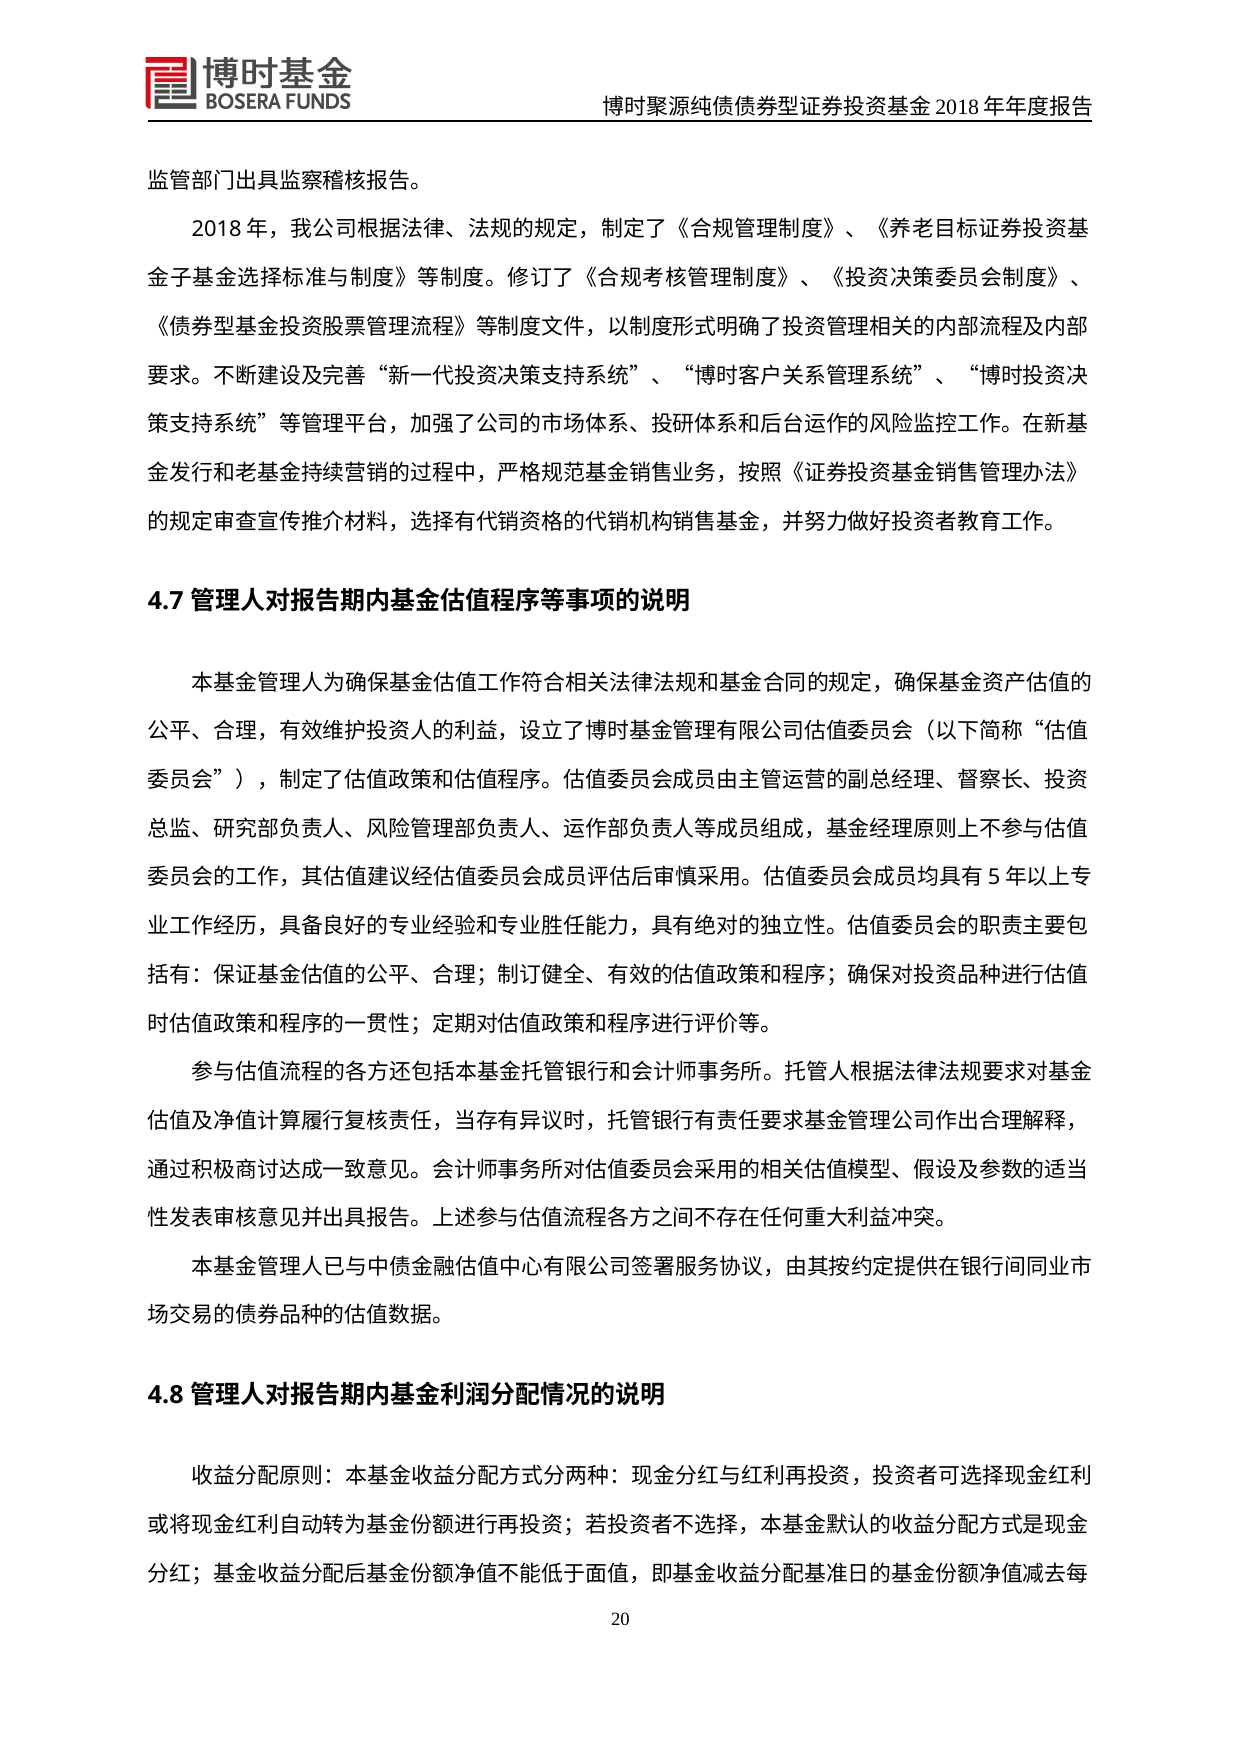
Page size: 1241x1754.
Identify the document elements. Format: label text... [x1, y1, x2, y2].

picture [145, 57, 352, 109]
text 2018年，我公司根据法律、法规的规定，制定了《合规管理制度》、《养老目标证券投资基金子基金选择标准与制度》等制度。修订了《合规考核管理制度》、《投资决策委员会制度》、《债券型基金投资股票管理流程》等制度文件，以制度形式明确了投资管理相关的内部流程及内部要求。不断建设及完善“新一代投资决策支持系统”、“博时客户关系管理系统”、“博时投资决策支持系统”等管理平台，加强了公司的市场体系、投研体系和后台运作的风险监控工作。在新基金发行和老基金持续营销的过程中，严格规范基金销售业务，按照《证券投资基金销售管理办法》的规定审查宣传推介材料，选择有代销资格的代销机构销售基金，并努力做好投资者教育工作。 [148, 211, 1092, 536]
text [148, 163, 1092, 195]
text 4.8 管理人对报告期内基金利润分配情况的说明 [148, 1360, 1092, 1425]
text 参与估值流程的各方还包括本基金托管银行和会计师事务所。托管人根据法律法规要求对基金估值及净值计算履行复核责任，当存有异议时，托管银行有责任要求基金管理公司作出合理解释，通过积极商讨达成一致意见。会计师事务所对估值委员会采用的相关估值模型、假设及参数的适当性发表审核意见并出具报告。上述参与估值流程各方之间不存在任何重大利益冲突。 [148, 1054, 1092, 1232]
text 本基金管理人为确保基金估值工作符合相关法律法规和基金合同的规定，确保基金资产估值的公平、合理，有效维护投资人的利益，设立了博时基金管理有限公司估值委员会（以下简称“估值委员会”），制定了估值政策和估值程序。估值委员会成员由主管运营的副总经理、督察长、投资总监、研究部负责人、风险管理部负责人、运作部负责人等成员组成，基金经理原则上不参与估值委员会的工作，其估值建议经估值委员会成员评估后审慎采用。估值委员会成员均具有5年以上专业工作经历，具备良好的专业经验和专业胜任能力，具有绝对的独立性。估值委员会的职责主要包括有：保证基金估值的公平、合理；制订健全、有效的估值政策和程序；确保对投资品种进行估值时估值政策和程序的一贯性；定期对估值政策和程序进行评价等。 [148, 664, 1092, 1038]
text 本基金管理人已与中债金融估值中心有限公司签署服务协议，由其按约定提供在银行间同业市场交易的债券品种的估值数据。 [148, 1248, 1092, 1329]
text 4.7 管理人对报告期内基金估值程序等事项的说明 [148, 566, 1092, 631]
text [148, 1458, 1092, 1588]
